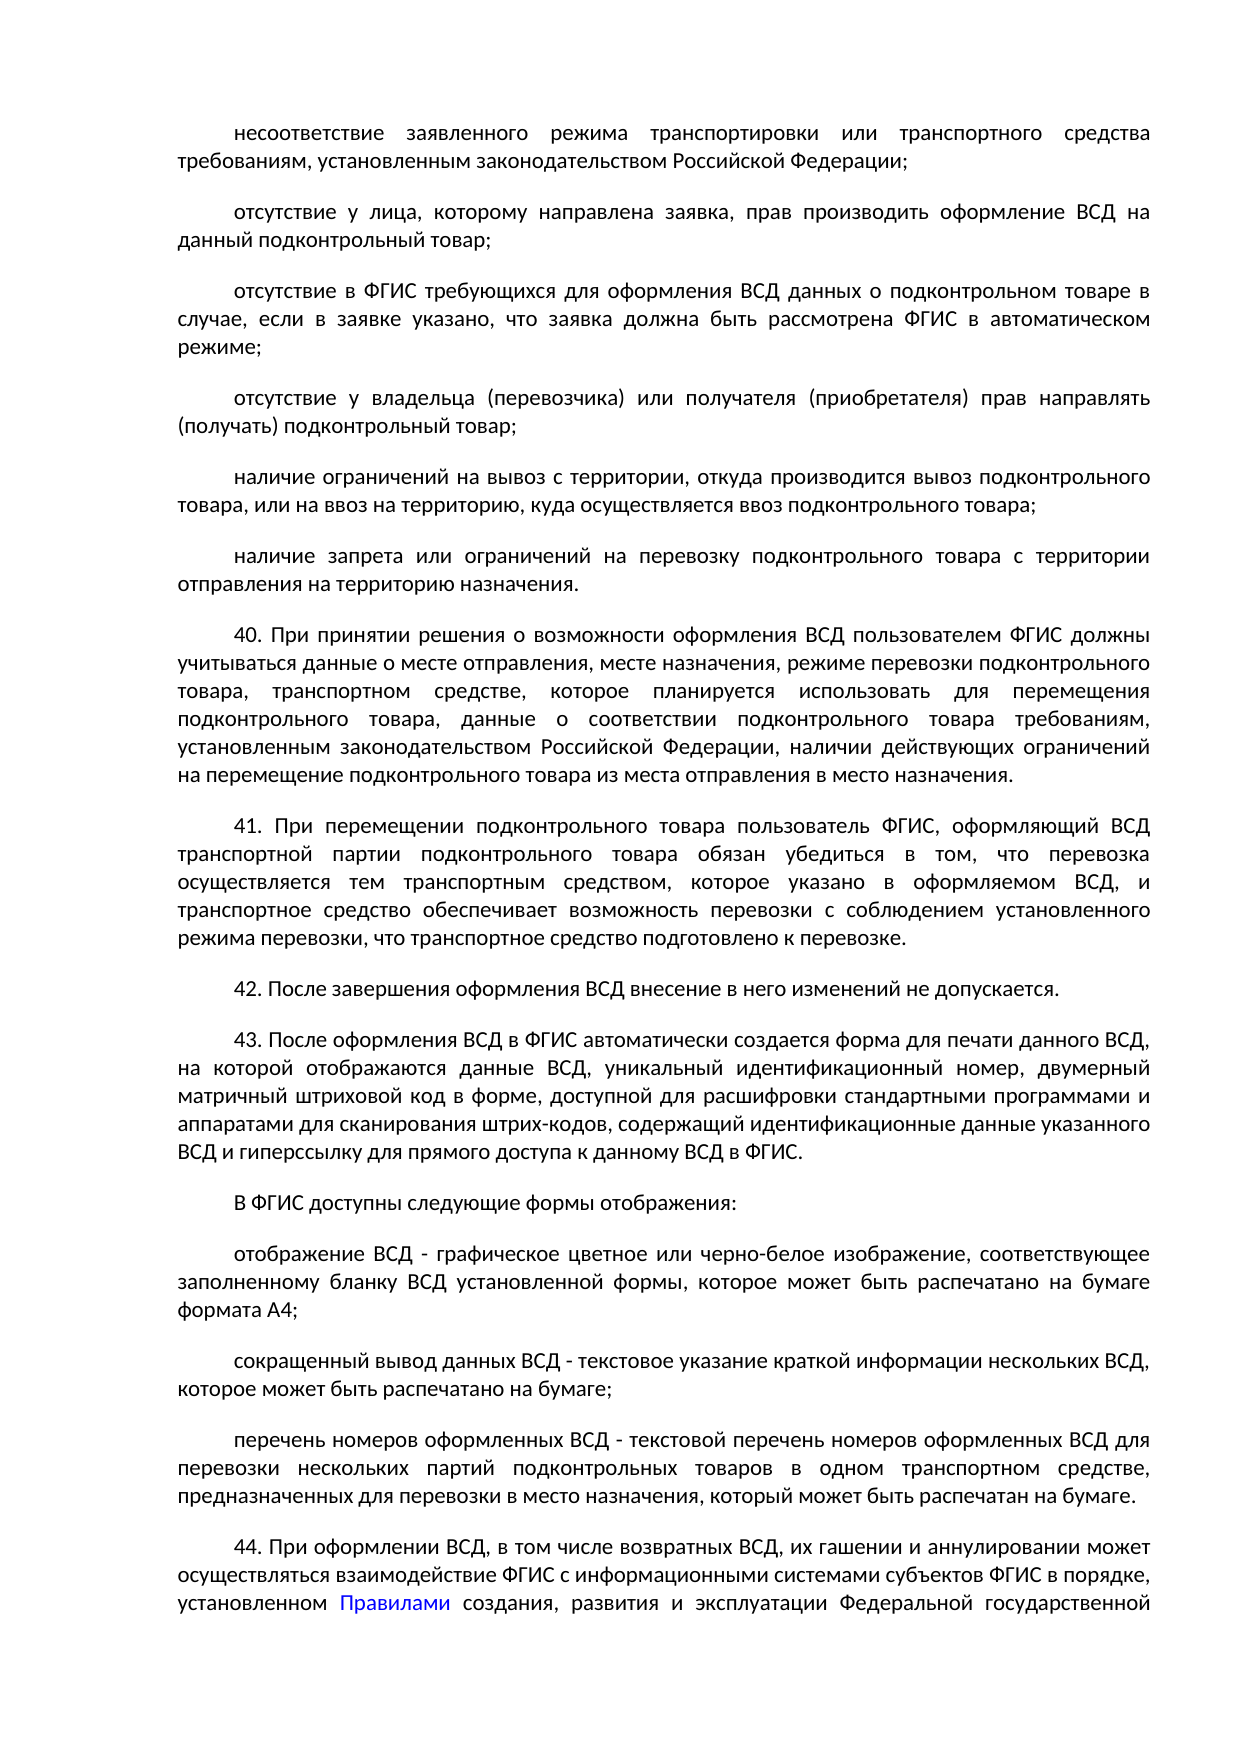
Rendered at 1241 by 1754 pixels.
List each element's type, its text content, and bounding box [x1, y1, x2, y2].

text отображение ВСД - графическое цветное или черно-белое изображение, соответствующее заполненному бланку ВСД установленной формы, которое может быть распечатано на бумаге формата A4; [177, 1239, 1152, 1323]
text 43. После оформления ВСД в ФГИС автоматически создается форма для печати данного ВСД, на которой отображаются данные ВСД, уникальный идентификационный номер, двумерный матричный штриховой код в форме, доступной для расшифровки стандартными программами и аппаратами для сканирования штрих-кодов, содержащий идентификационные данные указанного ВСД и гиперссылку для прямого доступа к данному ВСД в ФГИС. [177, 1025, 1152, 1165]
text отсутствие у лица, которому направлена заявка, прав производить оформление ВСД на данный подконтрольный товар; [177, 197, 1152, 253]
text 40. При принятии решения о возможности оформления ВСД пользователем ФГИС должны учитываться данные о месте отправления, месте назначения, режиме перевозки подконтрольного товара, транспортном средстве, которое планируется использовать для перемещения подконтрольного товара, данные о соответствии подконтрольного товара требованиям, установленным законодательством Российской Федерации, наличии действующих ограничений на перемещение подконтрольного товара из места отправления в место назначения. [177, 620, 1152, 788]
text сокращенный вывод данных ВСД - текстовое указание краткой информации нескольких ВСД, которое может быть распечатано на бумаге; [177, 1346, 1152, 1402]
text наличие запрета или ограничений на перевозку подконтрольного товара с территории отправления на территорию назначения. [177, 541, 1152, 597]
text перечень номеров оформленных ВСД - текстовой перечень номеров оформленных ВСД для перевозки нескольких партий подконтрольных товаров в одном транспортном средстве, предназначенных для перевозки в место назначения, который может быть распечатан на бумаге. [177, 1425, 1152, 1509]
text 42. После завершения оформления ВСД внесение в него изменений не допускается. [177, 974, 1152, 1002]
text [177, 1532, 1152, 1616]
text 41. При перемещении подконтрольного товара пользователь ФГИС, оформляющий ВСД транспортной партии подконтрольного товара обязан убедиться в том, что перевозка осуществляется тем транспортным средством, которое указано в оформляемом ВСД, и транспортное средство обеспечивает возможность перевозки с соблюдением установленного режима перевозки, что транспортное средство подготовлено к перевозке. [177, 811, 1152, 951]
text отсутствие в ФГИС требующихся для оформления ВСД данных о подконтрольном товаре в случае, если в заявке указано, что заявка должна быть рассмотрена ФГИС в автоматическом режиме; [177, 276, 1152, 360]
text наличие ограничений на вывоз с территории, откуда производится вывоз подконтрольного товара, или на ввоз на территорию, куда осуществляется ввоз подконтрольного товара; [177, 462, 1152, 518]
text В ФГИС доступны следующие формы отображения: [177, 1188, 1152, 1216]
text отсутствие у владельца (перевозчика) или получателя (приобретателя) прав направлять (получать) подконтрольный товар; [177, 383, 1152, 439]
text несоответствие заявленного режима транспортировки или транспортного средства требованиям, установленным законодательством Российской Федерации; [177, 118, 1152, 174]
